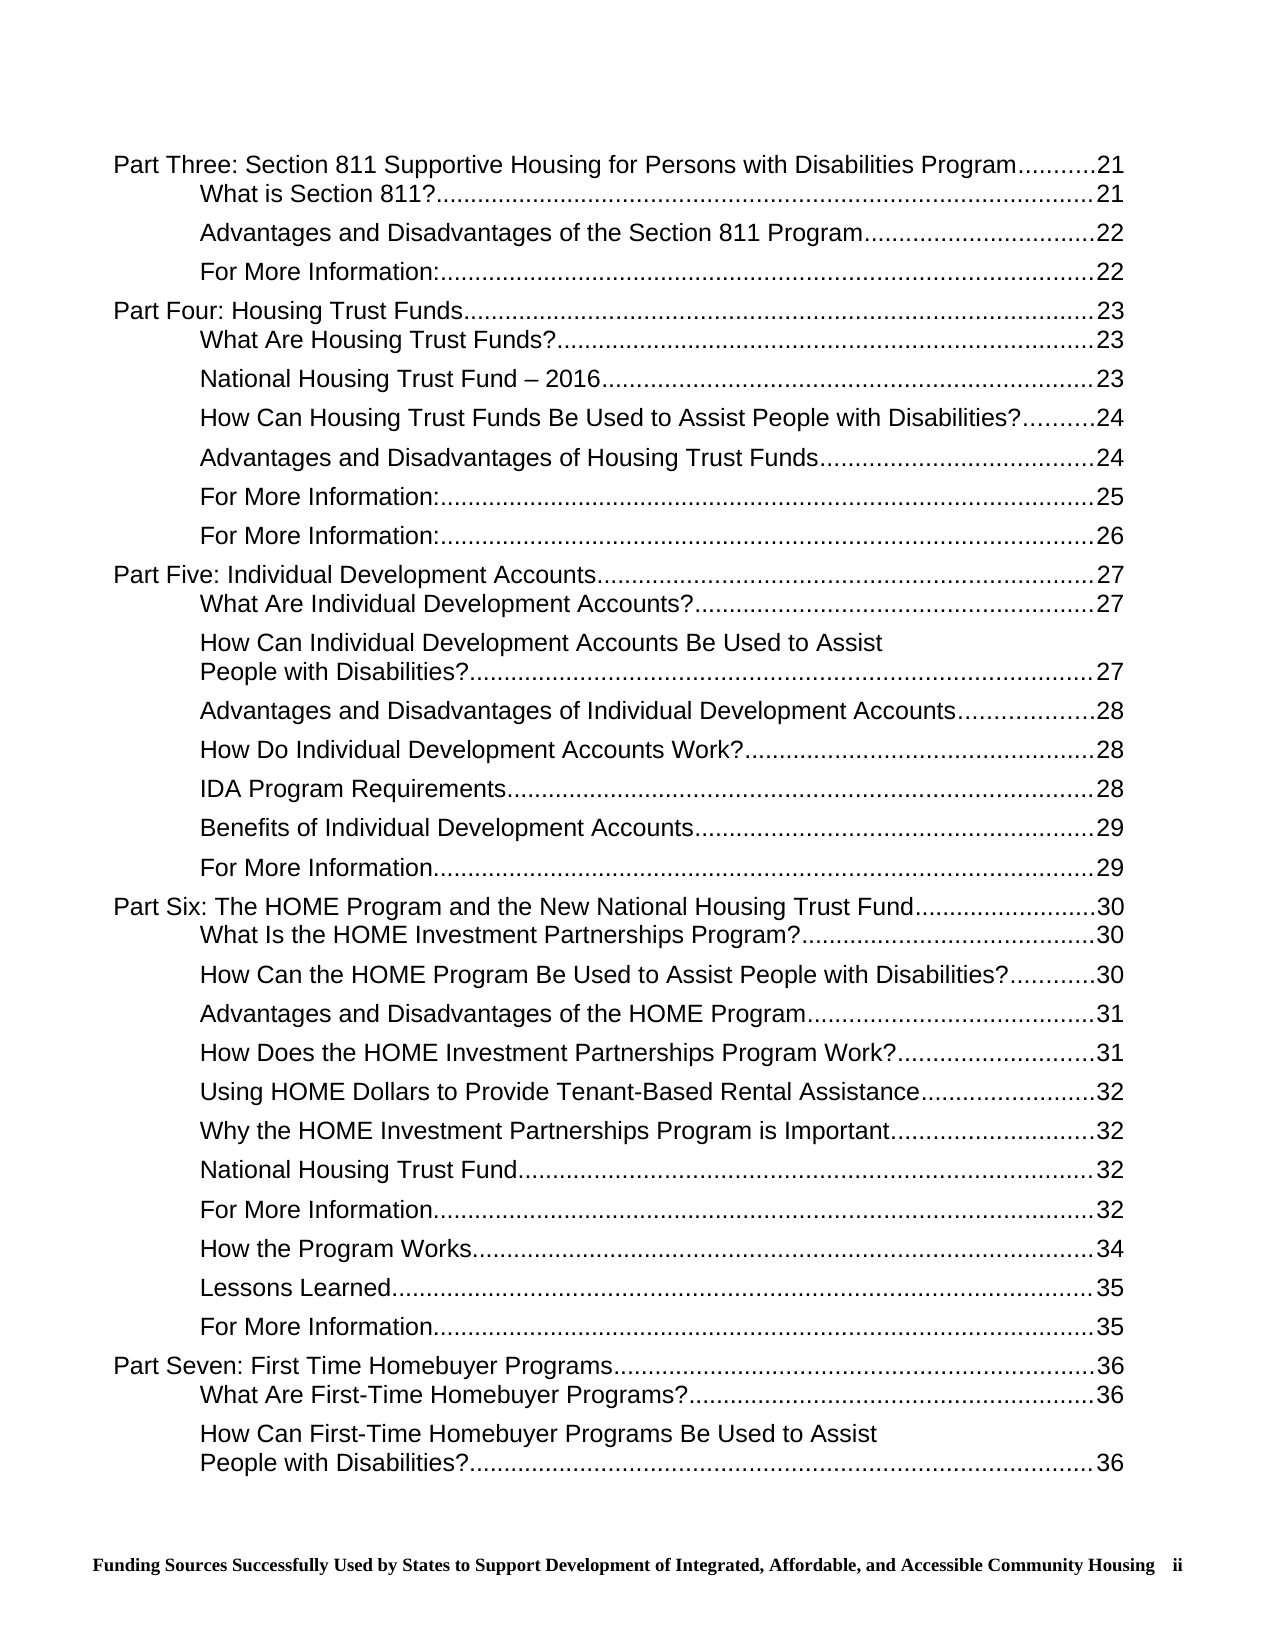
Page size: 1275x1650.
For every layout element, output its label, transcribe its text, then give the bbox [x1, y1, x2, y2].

text How Can First-Time Homebuyer Programs Be Used to Assist People with Disabilities? 36 [199, 1419, 1125, 1477]
text For More Information 29 [199, 852, 1125, 881]
text Part Seven: First Time Homebuyer Programs 36 [112, 1351, 1125, 1380]
text How Do Individual Development Accounts Work? 28 [199, 735, 1125, 764]
text Using HOME Dollars to Provide Tenant-Based Rental Assistance 32 [199, 1077, 1125, 1106]
text For More Information: 22 [199, 257, 1125, 286]
text How Can Housing Trust Funds Be Used to Assist People with Disabilities? 24 [199, 403, 1125, 432]
text Lessons Learned 35 [199, 1273, 1125, 1302]
text What Is the HOME Investment Partnerships Program? 30 [199, 920, 1125, 949]
text How Can Individual Development Accounts Be Used to Assist People with Disabilities? 27 [199, 628, 1125, 685]
text What Are Housing Trust Funds? 23 [199, 325, 1125, 354]
text Advantages and Disadvantages of Individual Development Accounts 28 [199, 696, 1125, 724]
text Advantages and Disadvantages of Housing Trust Funds 24 [199, 442, 1125, 471]
text Advantages and Disadvantages of the HOME Program 31 [199, 999, 1125, 1027]
text Benefits of Individual Development Accounts 29 [199, 813, 1125, 842]
text National Housing Trust Fund – 2016 23 [199, 364, 1125, 393]
text What Are Individual Development Accounts? 27 [199, 589, 1125, 617]
text How the Program Works 34 [199, 1234, 1125, 1262]
text For More Information 35 [199, 1312, 1125, 1341]
text Part Six: The HOME Program and the New National Housing Trust Fund 30 [112, 892, 1125, 920]
text For More Information: 26 [199, 521, 1125, 549]
text How Does the HOME Investment Partnerships Program Work? 31 [199, 1038, 1125, 1067]
text What Are First-Time Homebuyer Programs? 36 [199, 1380, 1125, 1409]
text Part Five: Individual Development Accounts 27 [112, 560, 1125, 589]
text National Housing Trust Fund 32 [199, 1155, 1125, 1184]
text What is Section 811? 21 [199, 179, 1125, 207]
text Advantages and Disadvantages of the Section 811 Program 22 [199, 218, 1125, 247]
text Part Four: Housing Trust Funds 23 [112, 296, 1125, 325]
text Why the HOME Investment Partnerships Program is Important 32 [199, 1116, 1125, 1145]
text For More Information: 25 [199, 482, 1125, 510]
text How Can the HOME Program Be Used to Assist People with Disabilities? 30 [199, 959, 1125, 988]
text Part Three: Section 811 Supportive Housing for Persons with Disabilities Program 21 [112, 150, 1125, 179]
text IDA Program Requirements 28 [199, 774, 1125, 803]
text For More Information 32 [199, 1194, 1125, 1223]
